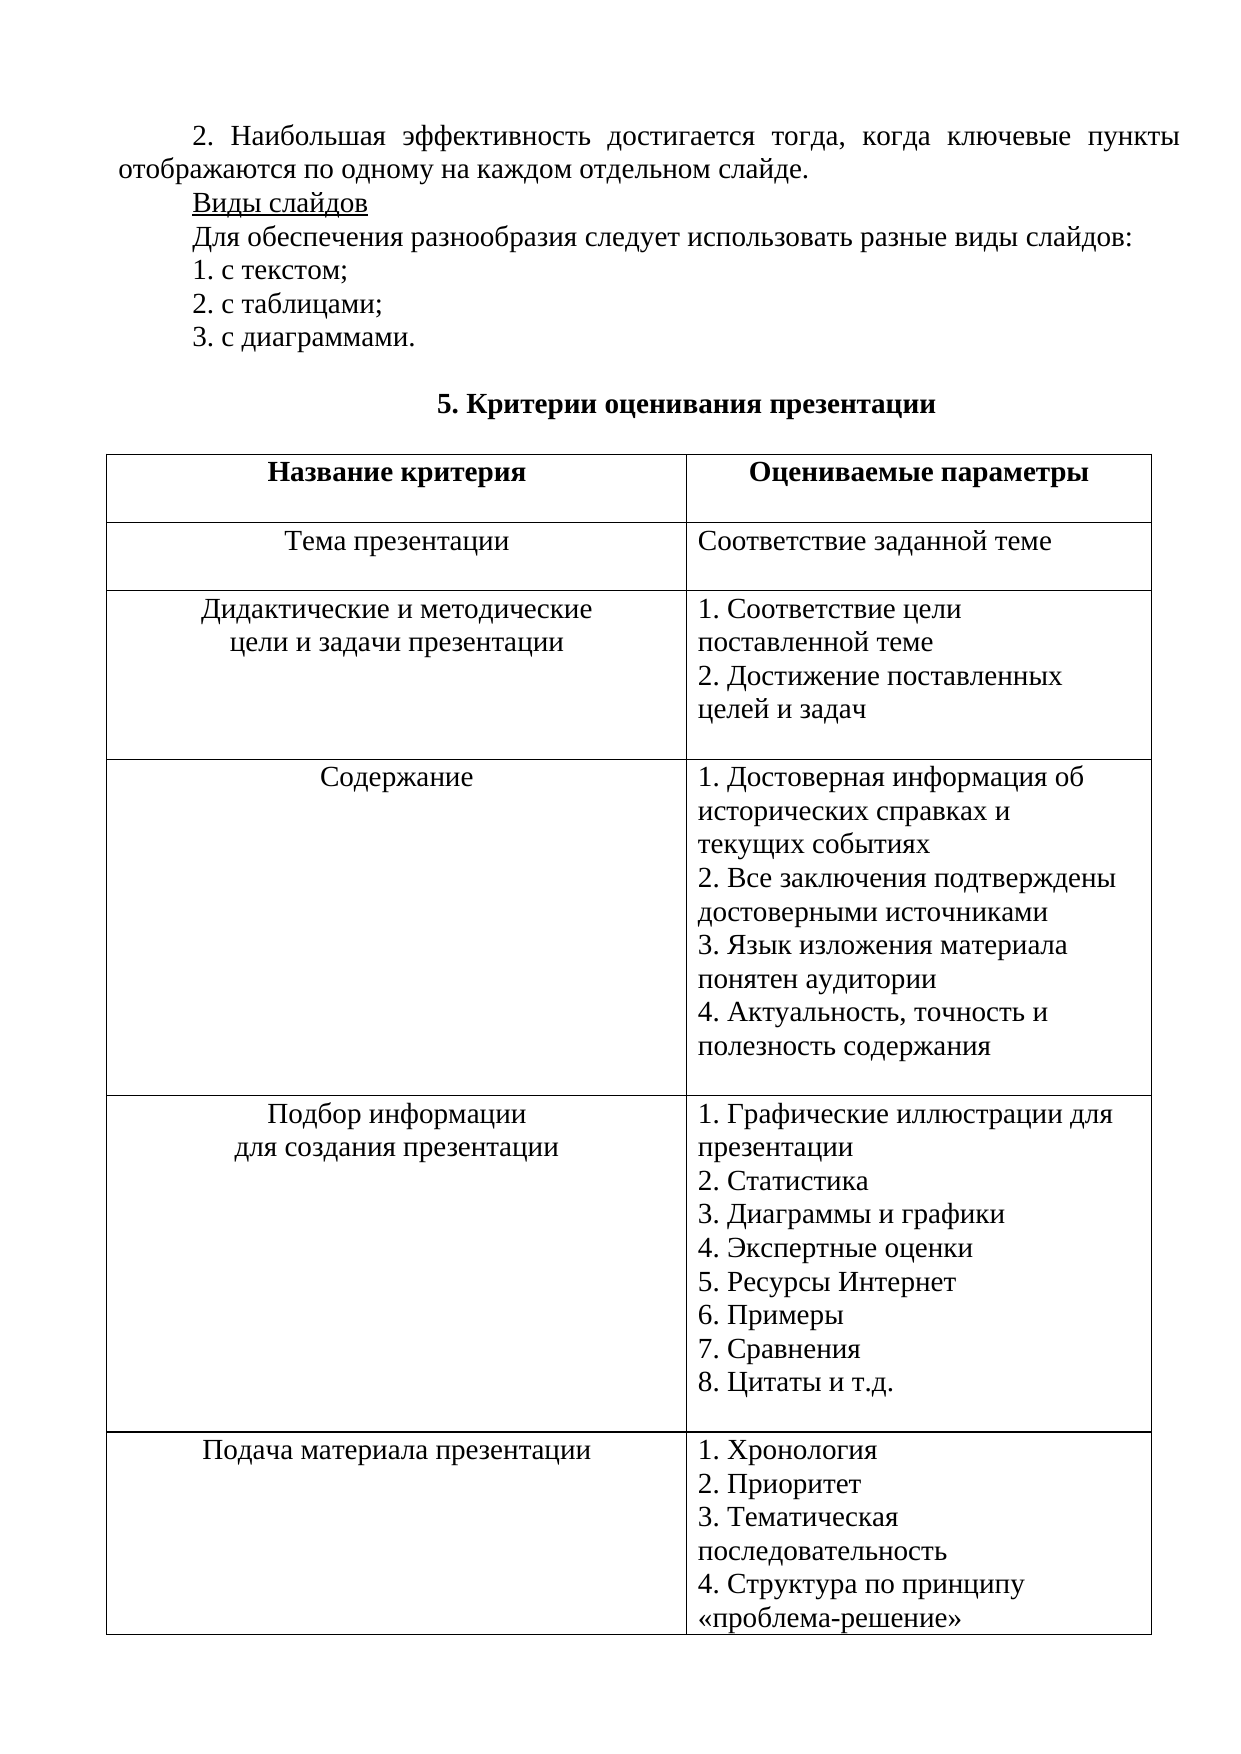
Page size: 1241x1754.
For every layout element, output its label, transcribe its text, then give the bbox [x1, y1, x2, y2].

table_cell Дидактические и методические цели и задачи презентации [107, 591, 686, 758]
table_cell Тема презентации [107, 523, 686, 590]
table_cell Подбор информации для создания презентации [107, 1096, 686, 1431]
table_cell Соответствие заданной теме [687, 523, 1151, 590]
text 1. с текстом; [118, 252, 1181, 286]
text 2. с таблицами; [118, 286, 1181, 319]
text 3. с диаграммами. [118, 319, 1181, 353]
text 5. Критерии оценивания презентации [118, 386, 1181, 420]
text Для обеспечения разнообразия следует использовать разные виды слайдов: [118, 219, 1181, 252]
table_cell Содержание [107, 760, 686, 1095]
table_header Оцениваемые параметры [687, 455, 1151, 522]
text 2. Наибольшая эффективность достигается тогда, когда ключевые пункты отображаются по одному на каждом отдельном слайде. [118, 118, 1181, 185]
table_cell 1. Соответствие цели поставленной теме 2. Достижение поставленных целей и задач [687, 591, 1151, 758]
table_cell 1. Достоверная информация об исторических справках и текущих событиях 2. Все заключения подтверждены достоверными источниками 3. Язык изложения материала понятен аудитории 4. Актуальность, точность и полезность содержания [687, 760, 1151, 1095]
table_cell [107, 1433, 686, 1634]
text Виды слайдов [118, 185, 1181, 219]
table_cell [687, 1433, 1151, 1634]
table_header Название критерия [107, 455, 686, 522]
table_cell 1. Графические иллюстрации для презентации 2. Статистика 3. Диаграммы и графики 4. Экспертные оценки 5. Ресурсы Интернет 6. Примеры 7. Сравнения 8. Цитаты и т.д. [687, 1096, 1151, 1431]
